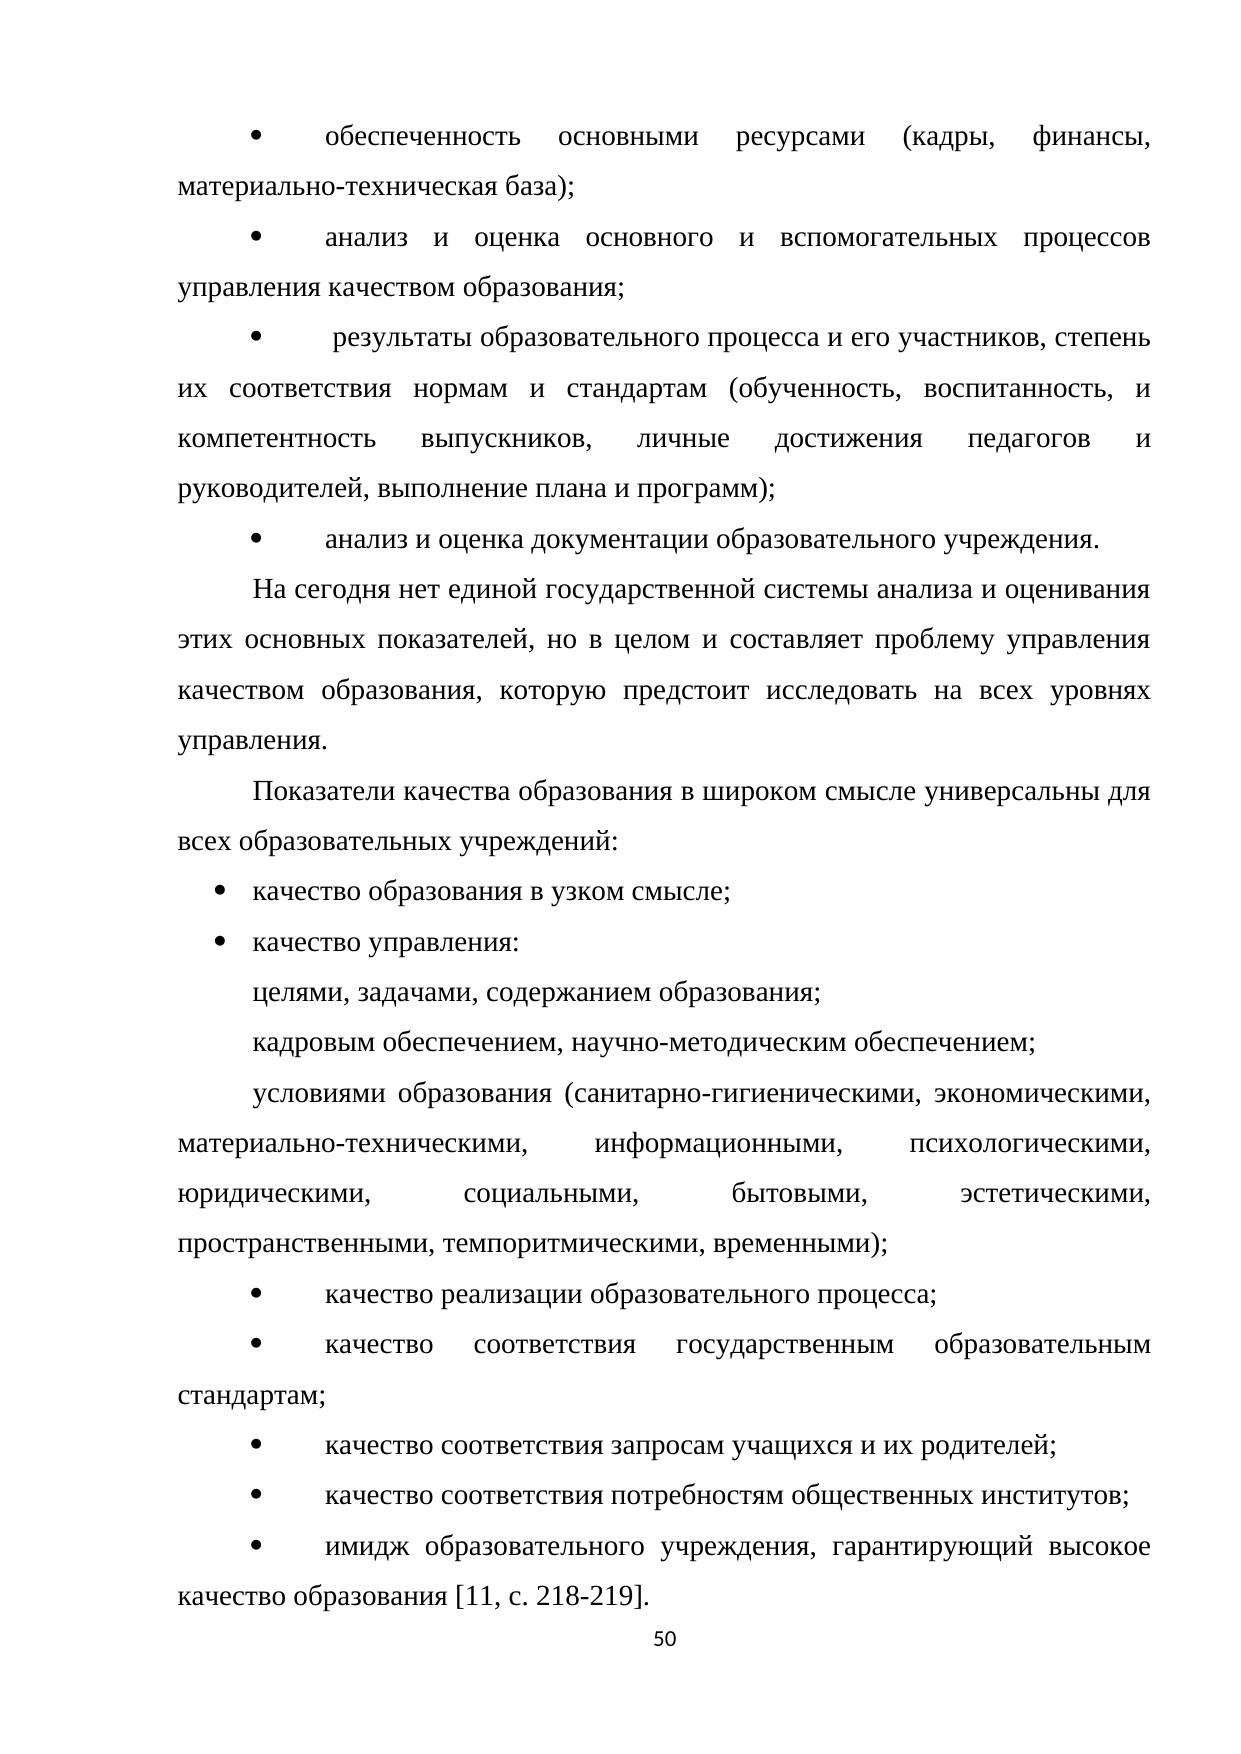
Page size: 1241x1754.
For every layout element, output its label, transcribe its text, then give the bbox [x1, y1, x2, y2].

list качество соответствия государственным образовательным стандартам; [177, 1326, 1152, 1410]
list целями, задачами, содержанием образования; [177, 974, 1152, 1008]
list качество реализации образовательного процесса; [177, 1276, 1152, 1309]
list качество управления: [215, 924, 1152, 957]
list качество образования в узком смысле; [215, 873, 1152, 907]
list имидж образовательного учреждения, гарантирующий высокое качество образования [11, с. 218-219]. [177, 1528, 1152, 1612]
list условиями образования (санитарно-гигиеническими, экономическими, материально-техническими, информационными, психологическими, юридическими, социальными, бытовыми, эстетическими, пространственными, темпоритмическими, временными); [177, 1075, 1152, 1259]
list обеспеченность основными ресурсами (кадры, финансы, материально-техническая база); [177, 118, 1152, 202]
list анализ и оценка основного и вспомогательных процессов управления качеством образования; [177, 219, 1152, 303]
list результаты образовательного процесса и его участников, степень их соответствия нормам и стандартам (обученность, воспитанность, и компетентность выпускников, личные достижения педагогов и руководителей, выполнение плана и программ); [177, 319, 1152, 504]
list анализ и оценка документации образовательного учреждения. [177, 521, 1152, 554]
list качество соответствия потребностям общественных институтов; [177, 1477, 1152, 1511]
list На сегодня нет единой государственной системы анализа и оценивания этих основных показателей, но в целом и составляет проблему управления качеством образования, которую предстоит исследовать на всех уровнях управления. [177, 571, 1152, 756]
list кадровым обеспечением, научно-методическим обеспечением; [177, 1024, 1152, 1058]
list качество соответствия запросам учащихся и их родителей; [177, 1427, 1152, 1461]
list Показатели качества образования в широком смысле универсальны для всех образовательных учреждений: [177, 773, 1152, 856]
